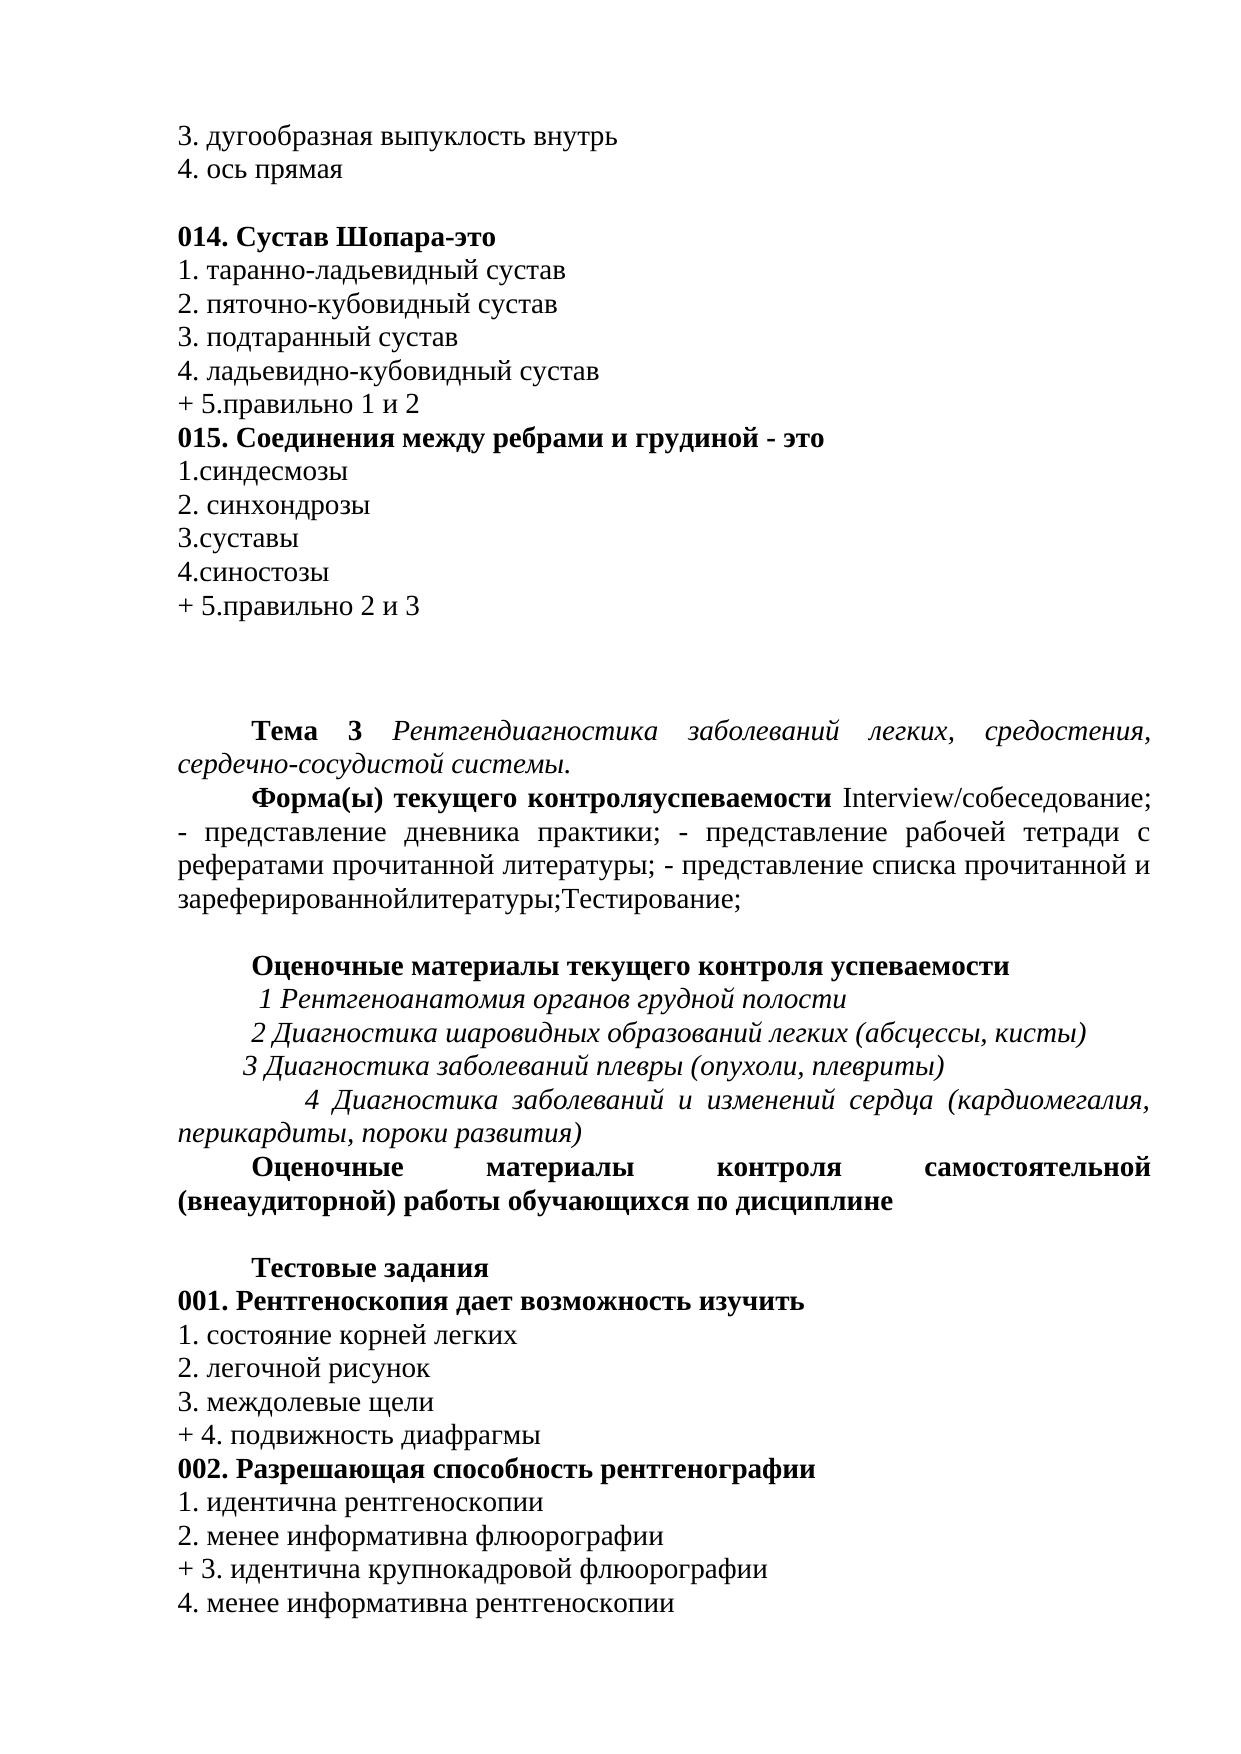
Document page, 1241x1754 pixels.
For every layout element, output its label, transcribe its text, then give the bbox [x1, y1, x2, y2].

text 1. таранно-ладьевидный сустав [177, 252, 1152, 286]
text 002. Разрешающая способность рентгенографии [177, 1451, 1152, 1484]
text Оценочные материалы контроля самостоятельной (внеаудиторной) работы обучающихся по дисциплине [177, 1149, 1152, 1216]
text Форма(ы) текущего контроляуспеваемости Interview/собеседование; - представление дневника практики; - представление рабочей тетради с рефератами прочитанной литературы; - представление списка прочитанной и зареферированнойлитературы;Тестирование; [177, 780, 1152, 914]
text 1.синдесмозы [177, 453, 1152, 487]
text 1. идентична рентгеноскопии [177, 1484, 1152, 1518]
text Оценочные материалы текущего контроля успеваемости [177, 948, 1152, 981]
text 4. ось прямая [177, 152, 1152, 185]
text 1. состояние корней легких [177, 1317, 1152, 1350]
text 3. дугообразная выпуклость внутрь [177, 118, 1152, 152]
text + 4. подвижность диафрагмы [177, 1417, 1152, 1451]
text 015. Соединения между ребрами и грудиной - это [177, 420, 1152, 453]
text 014. Сустав Шопара-это [177, 219, 1152, 252]
text 4. менее информативна рентгеноскопии [177, 1585, 1152, 1619]
text 4. ладьевидно-кубовидный сустав [177, 353, 1152, 386]
text 2. легочной рисунок [177, 1350, 1152, 1384]
text + 5.правильно 2 и 3 [177, 588, 1152, 621]
text 4.синостозы [177, 554, 1152, 588]
text 2. пяточно-кубовидный сустав [177, 286, 1152, 319]
text 001. Рентгеноскопия дает возможность изучить [177, 1283, 1152, 1317]
text 3. междолевые щели [177, 1384, 1152, 1417]
text 2. синхондрозы [177, 487, 1152, 521]
text Тема 3 Рентгендиагностика заболеваний легких, средостения, сердечно-сосудистой системы. [177, 713, 1152, 780]
text 2. менее информативна флюорографии [177, 1518, 1152, 1552]
text 4 Диагностика заболеваний и изменений сердца (кардиомегалия, перикардиты, пороки развития) [177, 1082, 1152, 1149]
text 3 Диагностика заболеваний плевры (опухоли, плевриты) [177, 1048, 1152, 1082]
text + 5.правильно 1 и 2 [177, 386, 1152, 420]
text 3. подтаранный сустав [177, 319, 1152, 353]
text 2 Диагностика шаровидных образований легких (абсцессы, кисты) [177, 1015, 1152, 1048]
text Тестовые задания [177, 1250, 1152, 1283]
text 1 Рентгеноанатомия органов грудной полости [177, 981, 1152, 1015]
text 3.суставы [177, 521, 1152, 554]
text + 3. идентична крупнокадровой флюорографии [177, 1552, 1152, 1585]
